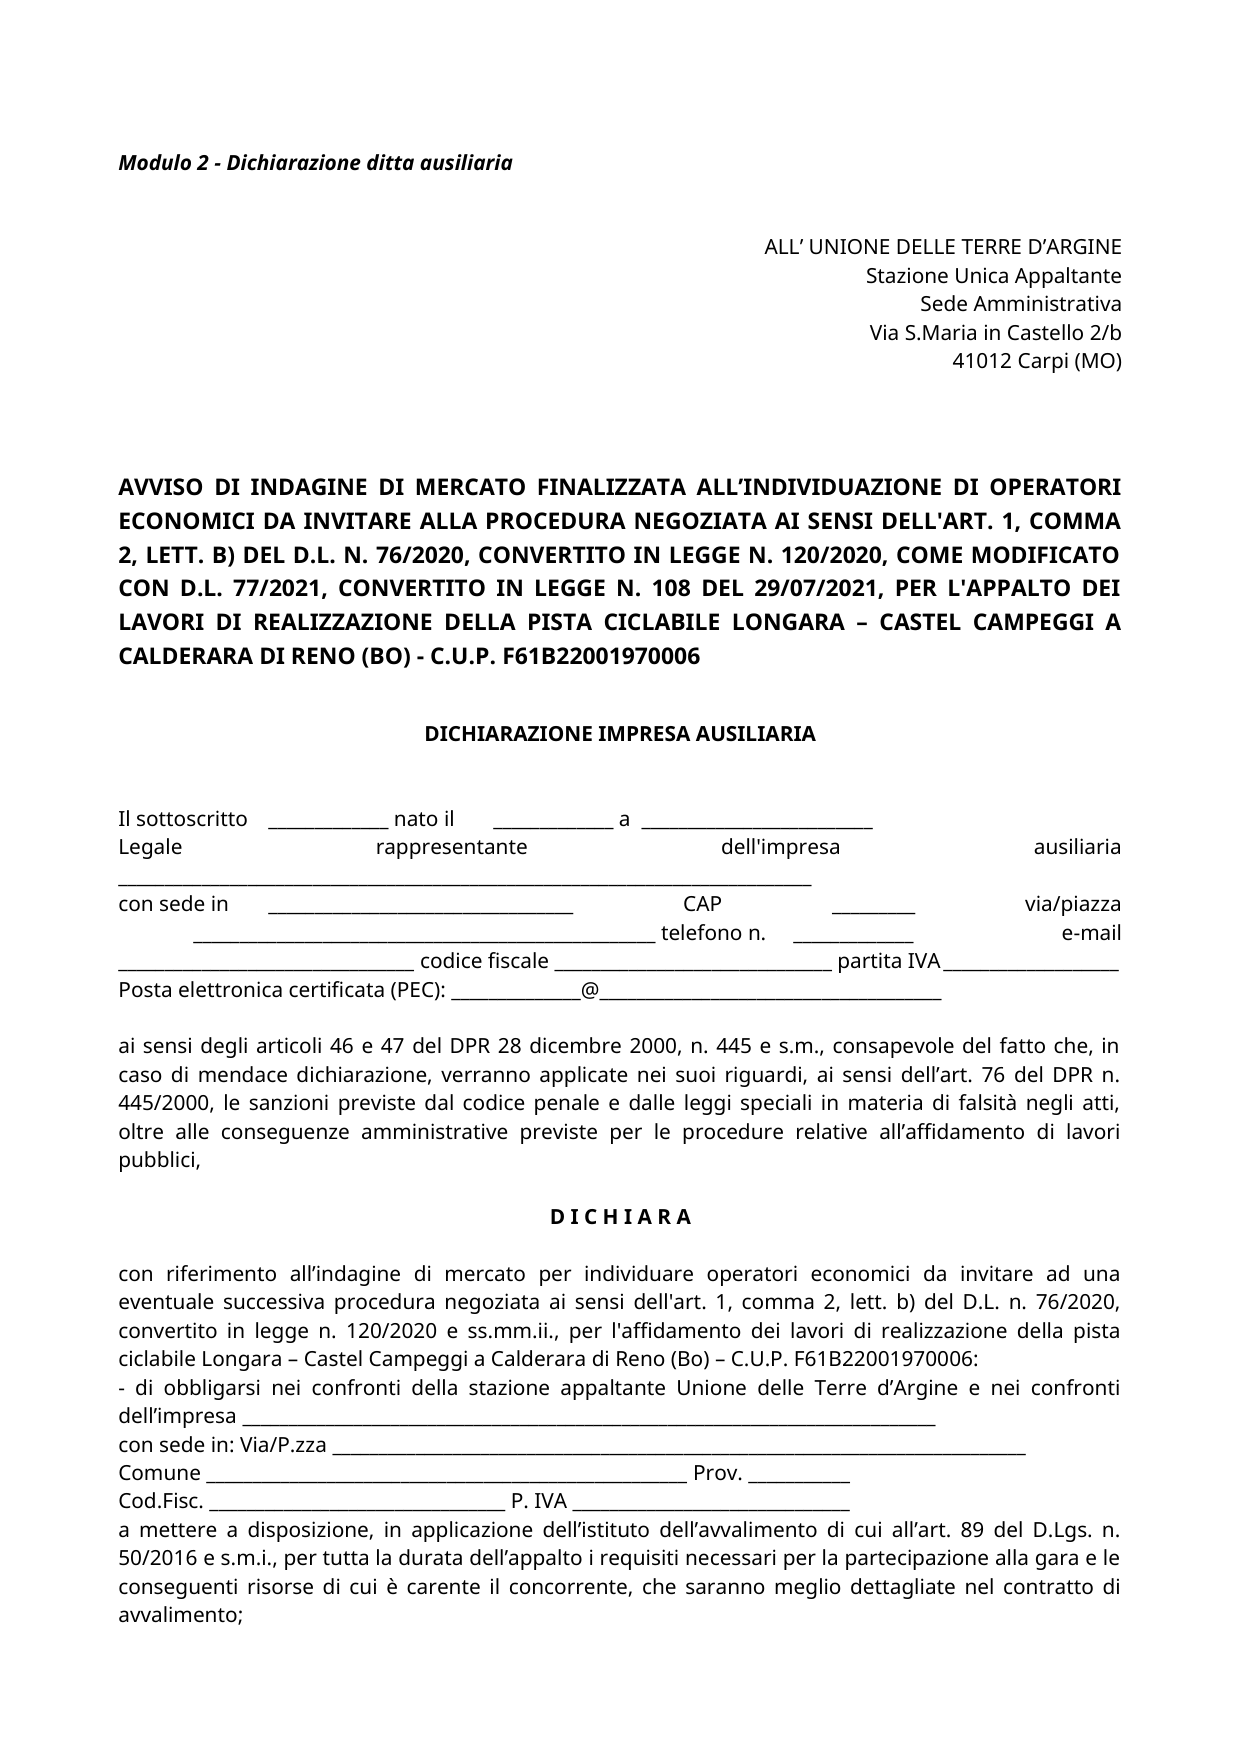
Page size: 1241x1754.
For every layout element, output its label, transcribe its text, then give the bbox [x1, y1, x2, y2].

text con sede in: Via/P.zza ___________________________________________________________________________ [118, 1430, 1122, 1458]
text con riferimento all’indagine di mercato per individuare operatori economici da invitare ad una eventuale successiva procedura negoziata ai sensi dell'art. 1, comma 2, lett. b) del D.L. n. 76/2020, convertito in legge n. 120/2020 e ss.mm.ii., per l'affidamento dei lavori di realizzazione della pista ciclabile Longara – Castel Campeggi a Calderara di Reno (Bo) – C.U.P. F61B22001970006: [118, 1259, 1122, 1373]
text Comune ____________________________________________________ Prov. ___________ [118, 1458, 1122, 1487]
text 41012 Carpi (MO) [156, 346, 1122, 375]
text D I C H I A R A [118, 1202, 1122, 1231]
text Via S.Maria in Castello 2/b [156, 318, 1122, 346]
text con sede in _________________________________ CAP _________ via/piazza __________________________________________________ telefono n. _____________ e-mail ________________________________ codice fiscale ______________________________ partita IVA ___________________ Posta elettronica certificata (PEC): ______________@_____________________________________ [118, 889, 1122, 1003]
text AVVISO DI INDAGINE DI MERCATO FINALIZZATA ALL’INDIVIDUAZIONE DI OPERATORI ECONOMICI DA INVITARE ALLA PROCEDURA NEGOZIATA AI SENSI DELL'ART. 1, COMMA 2, LETT. B) DEL D.L. N. 76/2020, CONVERTITO IN LEGGE N. 120/2020, COME MODIFICATO CON D.L. 77/2021, CONVERTITO IN LEGGE N. 108 DEL 29/07/2021, PER L'APPALTO DEI LAVORI DI REALIZZAZIONE DELLA PISTA CICLABILE LONGARA – CASTEL CAMPEGGI A CALDERARA DI RENO (BO) - C.U.P. F61B22001970006 [118, 471, 1122, 671]
text ALL’ UNIONE DELLE TERRE D’ARGINE [156, 232, 1122, 261]
text DICHIARAZIONE IMPRESA AUSILIARIA [118, 719, 1122, 747]
text ai sensi degli articoli 46 e 47 del DPR 28 dicembre 2000, n. 445 e s.m., consapevole del fatto che, in caso di mendace dichiarazione, verranno applicate nei suoi riguardi, ai sensi dell’art. 76 del DPR n. 445/2000, le sanzioni previste dal codice penale e dalle leggi speciali in materia di falsità negli atti, oltre alle conseguenze amministrative previste per le procedure relative all’affidamento di lavori pubblici, [118, 1032, 1122, 1174]
text Cod.Fisc. ________________________________ P. IVA ______________________________ [118, 1487, 1122, 1515]
text Sede Amministrativa [156, 289, 1122, 318]
text Stazione Unica Appaltante [156, 261, 1122, 289]
text Il sottoscritto _____________ nato il _____________ a _________________________ [118, 804, 1122, 832]
text Modulo 2 - Dichiarazione ditta ausiliaria [118, 148, 1122, 176]
text - di obbligarsi nei confronti della stazione appaltante Unione delle Terre d’Argine e nei confronti dell’impresa ___________________________________________________________________________ [118, 1373, 1122, 1430]
text a mettere a disposizione, in applicazione dell’istituto dell’avvalimento di cui all’art. 89 del D.Lgs. n. 50/2016 e s.m.i., per tutta la durata dell’appalto i requisiti necessari per la partecipazione alla gara e le conseguenti risorse di cui è carente il concorrente, che saranno meglio dettagliate nel contratto di avvalimento; [118, 1515, 1122, 1629]
text Legale rappresentante dell'impresa ausiliaria ___________________________________________________________________________ [118, 832, 1122, 889]
